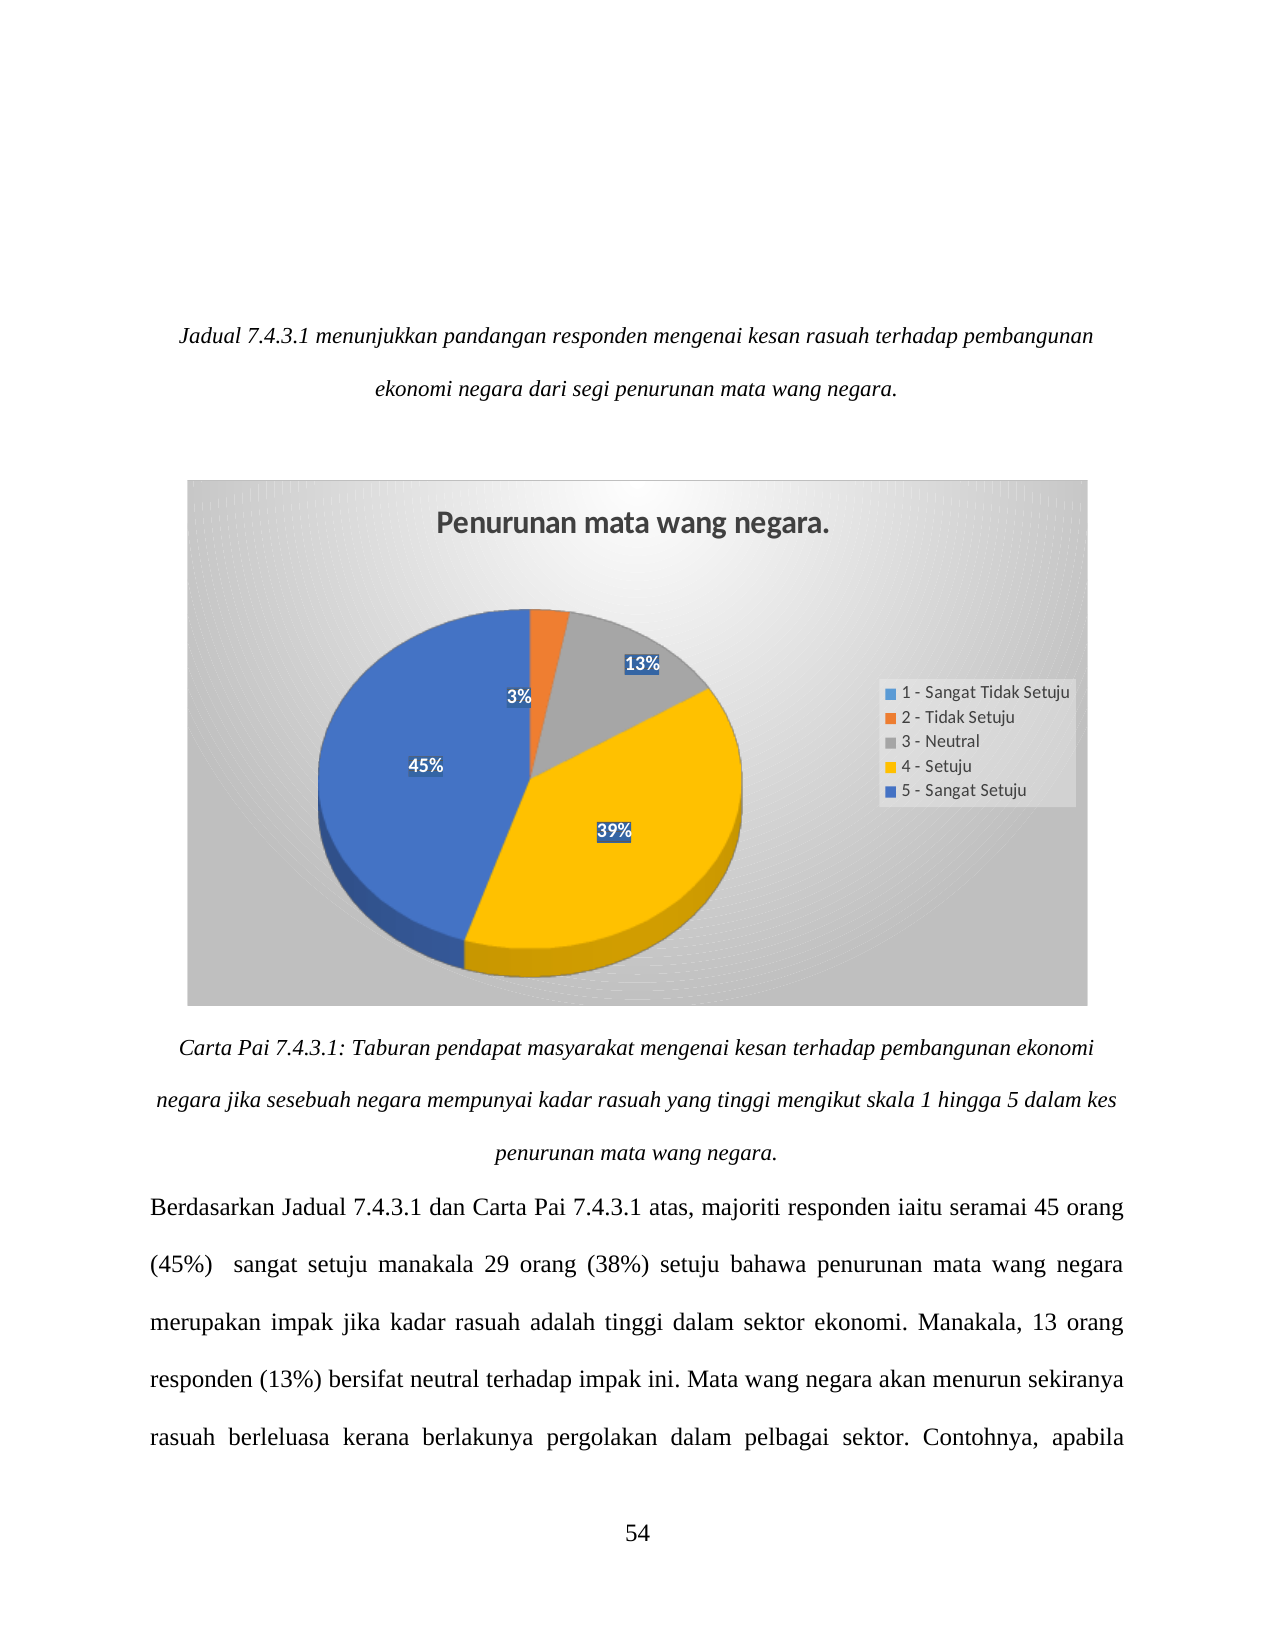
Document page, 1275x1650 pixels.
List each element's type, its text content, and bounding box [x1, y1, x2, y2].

text Jadual 7.4.3.1 menunjukkan pandangan responden mengenai kesan rasuah terhadap pembangunan ekonomi negara dari segi penurunan mata wang negara. [150, 322, 1125, 402]
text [150, 1192, 1125, 1451]
text Carta Pai 7.4.3.1: Taburan pendapat masyarakat mengenai kesan terhadap pembangunan ekonomi negara jika sesebuah negara mempunyai kadar rasuah yang tinggi mengikut skala 1 hingga 5 dalam kes penurunan mata wang negara. [150, 1034, 1125, 1165]
